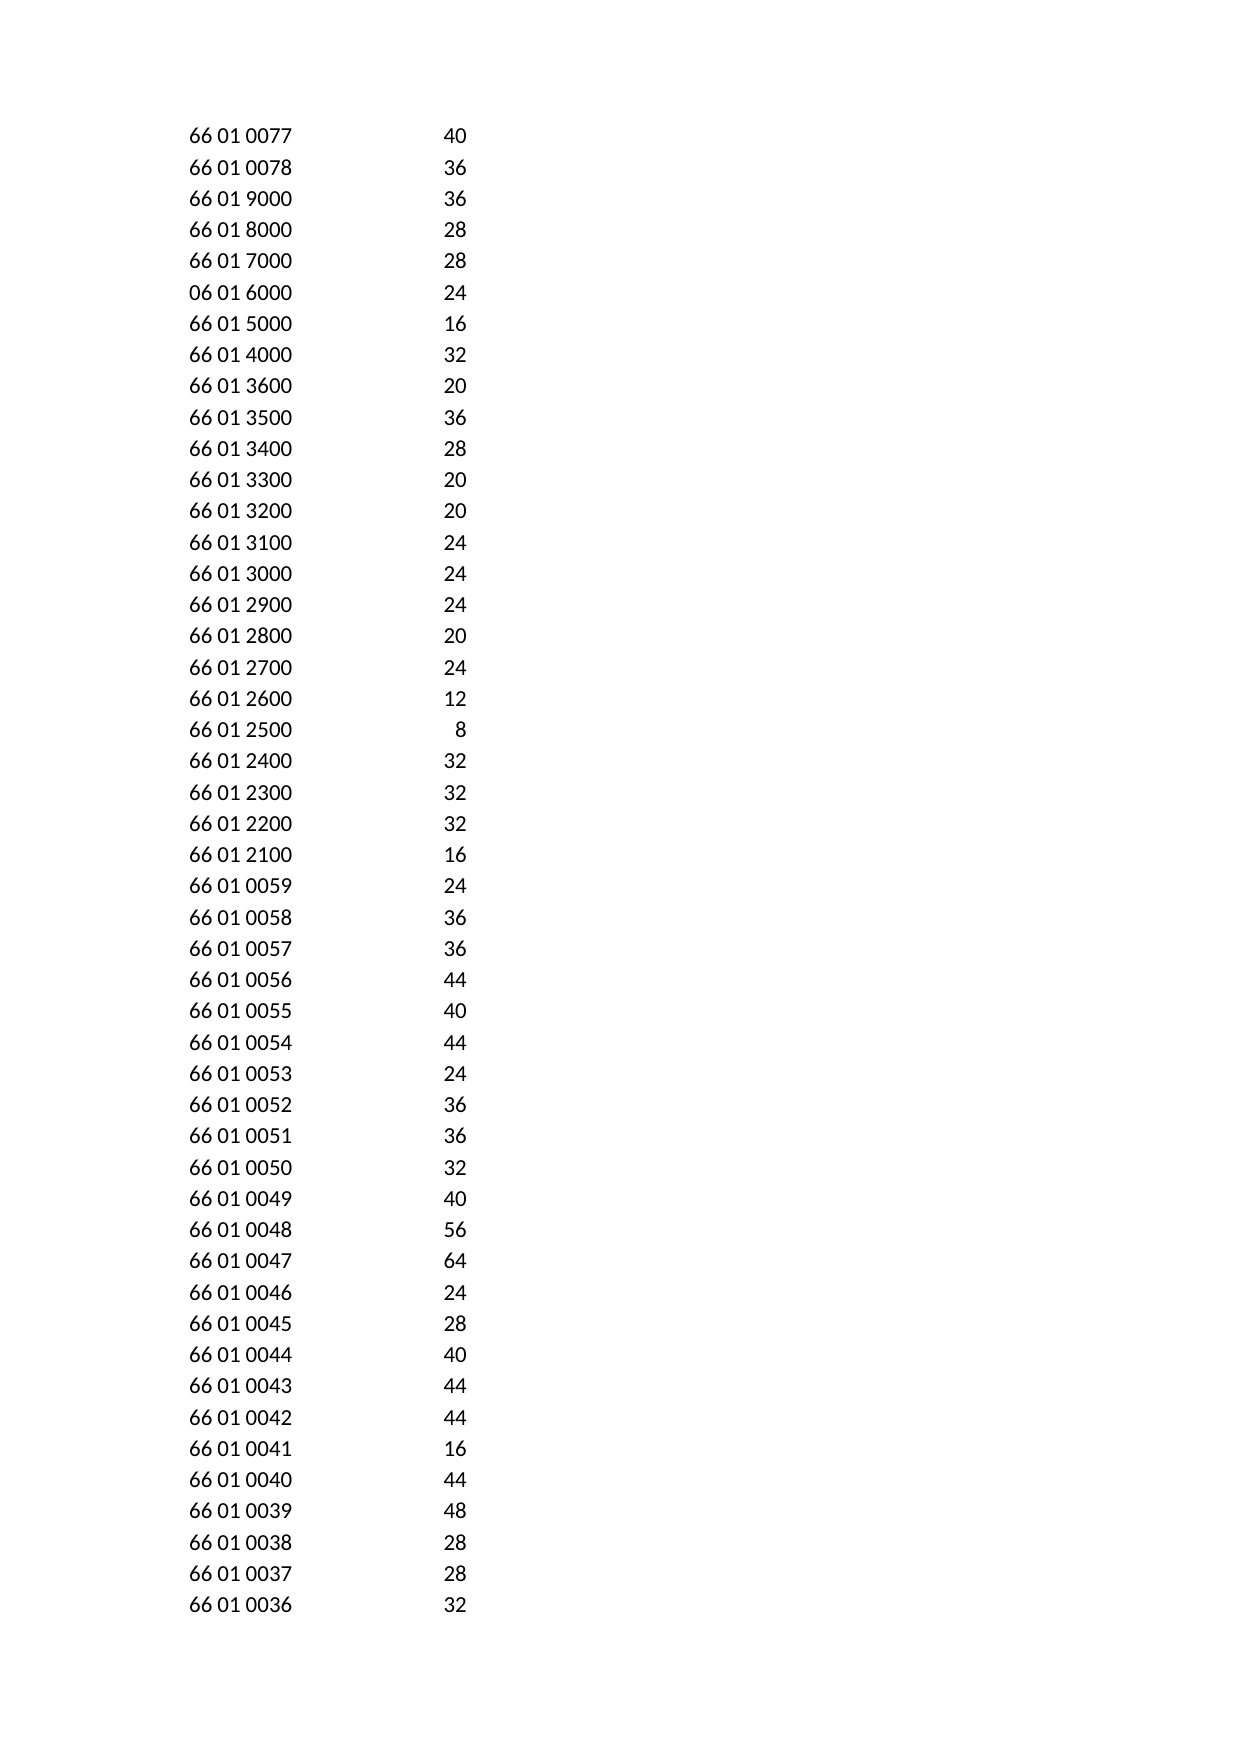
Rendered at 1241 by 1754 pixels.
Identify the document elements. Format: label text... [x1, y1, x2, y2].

table_cell 66 01 7000 [178, 243, 378, 274]
table_cell 16 [378, 837, 478, 868]
table_cell 66 01 0036 [178, 1587, 378, 1618]
table_cell 24 [378, 649, 478, 681]
table_cell 28 [378, 431, 478, 462]
table_cell 32 [378, 337, 478, 368]
table_cell 66 01 2600 [178, 681, 378, 712]
table_cell 66 01 0039 [178, 1493, 378, 1524]
table_cell 12 [378, 681, 478, 712]
table_cell 66 01 0041 [178, 1431, 378, 1462]
table_cell 66 01 0045 [178, 1306, 378, 1337]
table_cell 66 01 0043 [178, 1368, 378, 1399]
table_cell 66 01 0059 [178, 868, 378, 899]
table_cell 24 [378, 587, 478, 618]
table_cell 66 01 3000 [178, 556, 378, 587]
table_cell 44 [378, 1399, 478, 1431]
table_cell 28 [378, 1524, 478, 1556]
table_cell 32 [378, 1587, 478, 1618]
table_cell 66 01 9000 [178, 181, 378, 212]
table_cell 36 [378, 1087, 478, 1118]
table_cell 36 [378, 181, 478, 212]
table_cell 66 01 0037 [178, 1556, 378, 1587]
table_cell 36 [378, 399, 478, 431]
table_cell 40 [378, 118, 478, 149]
table_cell 32 [378, 1149, 478, 1181]
table_cell 66 01 0058 [178, 899, 378, 931]
table_cell 24 [378, 1056, 478, 1087]
table_cell 36 [378, 1118, 478, 1149]
table_cell 36 [378, 149, 478, 181]
table_cell 56 [378, 1212, 478, 1243]
table_cell 28 [378, 1306, 478, 1337]
table_cell 66 01 0042 [178, 1399, 378, 1431]
table_cell 66 01 0053 [178, 1056, 378, 1087]
table_cell 66 01 2500 [178, 712, 378, 743]
table_cell 36 [378, 931, 478, 962]
table_cell 44 [378, 1462, 478, 1493]
table_cell 36 [378, 899, 478, 931]
table_cell 66 01 0049 [178, 1181, 378, 1212]
table_cell 24 [378, 556, 478, 587]
table_cell 64 [378, 1243, 478, 1274]
table_cell 20 [378, 618, 478, 649]
table_cell 66 01 0048 [178, 1212, 378, 1243]
table_cell 32 [378, 806, 478, 837]
table_cell 40 [378, 1337, 478, 1368]
table_cell 66 01 0054 [178, 1024, 378, 1056]
table_cell 66 01 8000 [178, 212, 378, 243]
table_cell 66 01 3200 [178, 493, 378, 524]
table_cell 32 [378, 743, 478, 774]
table_cell 66 01 2200 [178, 806, 378, 837]
table_cell 28 [378, 212, 478, 243]
table_cell 24 [378, 1274, 478, 1306]
table_cell 66 01 0078 [178, 149, 378, 181]
table_cell 66 01 3300 [178, 462, 378, 493]
table_cell 66 01 2700 [178, 649, 378, 681]
table_cell 66 01 0051 [178, 1118, 378, 1149]
table_cell 66 01 2900 [178, 587, 378, 618]
table_cell 20 [378, 462, 478, 493]
table_cell 48 [378, 1493, 478, 1524]
table_cell 66 01 0044 [178, 1337, 378, 1368]
table_cell 44 [378, 1024, 478, 1056]
table_cell 66 01 3500 [178, 399, 378, 431]
table_cell 28 [378, 1556, 478, 1587]
table_cell 66 01 2100 [178, 837, 378, 868]
table_cell 24 [378, 868, 478, 899]
table_cell 66 01 0050 [178, 1149, 378, 1181]
table_cell 40 [378, 993, 478, 1024]
table_cell 66 01 0057 [178, 931, 378, 962]
table_cell 66 01 0038 [178, 1524, 378, 1556]
table_cell 66 01 0052 [178, 1087, 378, 1118]
table_cell 66 01 2300 [178, 774, 378, 806]
table_cell 16 [378, 1431, 478, 1462]
table_cell 66 01 2400 [178, 743, 378, 774]
table_cell 40 [378, 1181, 478, 1212]
table_cell 28 [378, 243, 478, 274]
table_cell 66 01 0047 [178, 1243, 378, 1274]
table_cell 66 01 0056 [178, 962, 378, 993]
table_cell 24 [378, 524, 478, 556]
table_cell 20 [378, 493, 478, 524]
table_cell 66 01 3400 [178, 431, 378, 462]
table_cell 20 [378, 368, 478, 399]
table_cell 8 [378, 712, 478, 743]
table_cell 66 01 0055 [178, 993, 378, 1024]
table_cell 66 01 3100 [178, 524, 378, 556]
table_cell 44 [378, 962, 478, 993]
table_cell 66 01 5000 [178, 306, 378, 337]
table_cell 66 01 4000 [178, 337, 378, 368]
table_cell 66 01 0046 [178, 1274, 378, 1306]
table_cell 16 [378, 306, 478, 337]
table_cell 66 01 3600 [178, 368, 378, 399]
table_cell 66 01 0040 [178, 1462, 378, 1493]
table_cell 24 [378, 274, 478, 306]
table_cell 06 01 6000 [178, 274, 378, 306]
table_cell 66 01 0077 [178, 118, 378, 149]
table_cell 44 [378, 1368, 478, 1399]
table_cell 32 [378, 774, 478, 806]
table_cell 66 01 2800 [178, 618, 378, 649]
